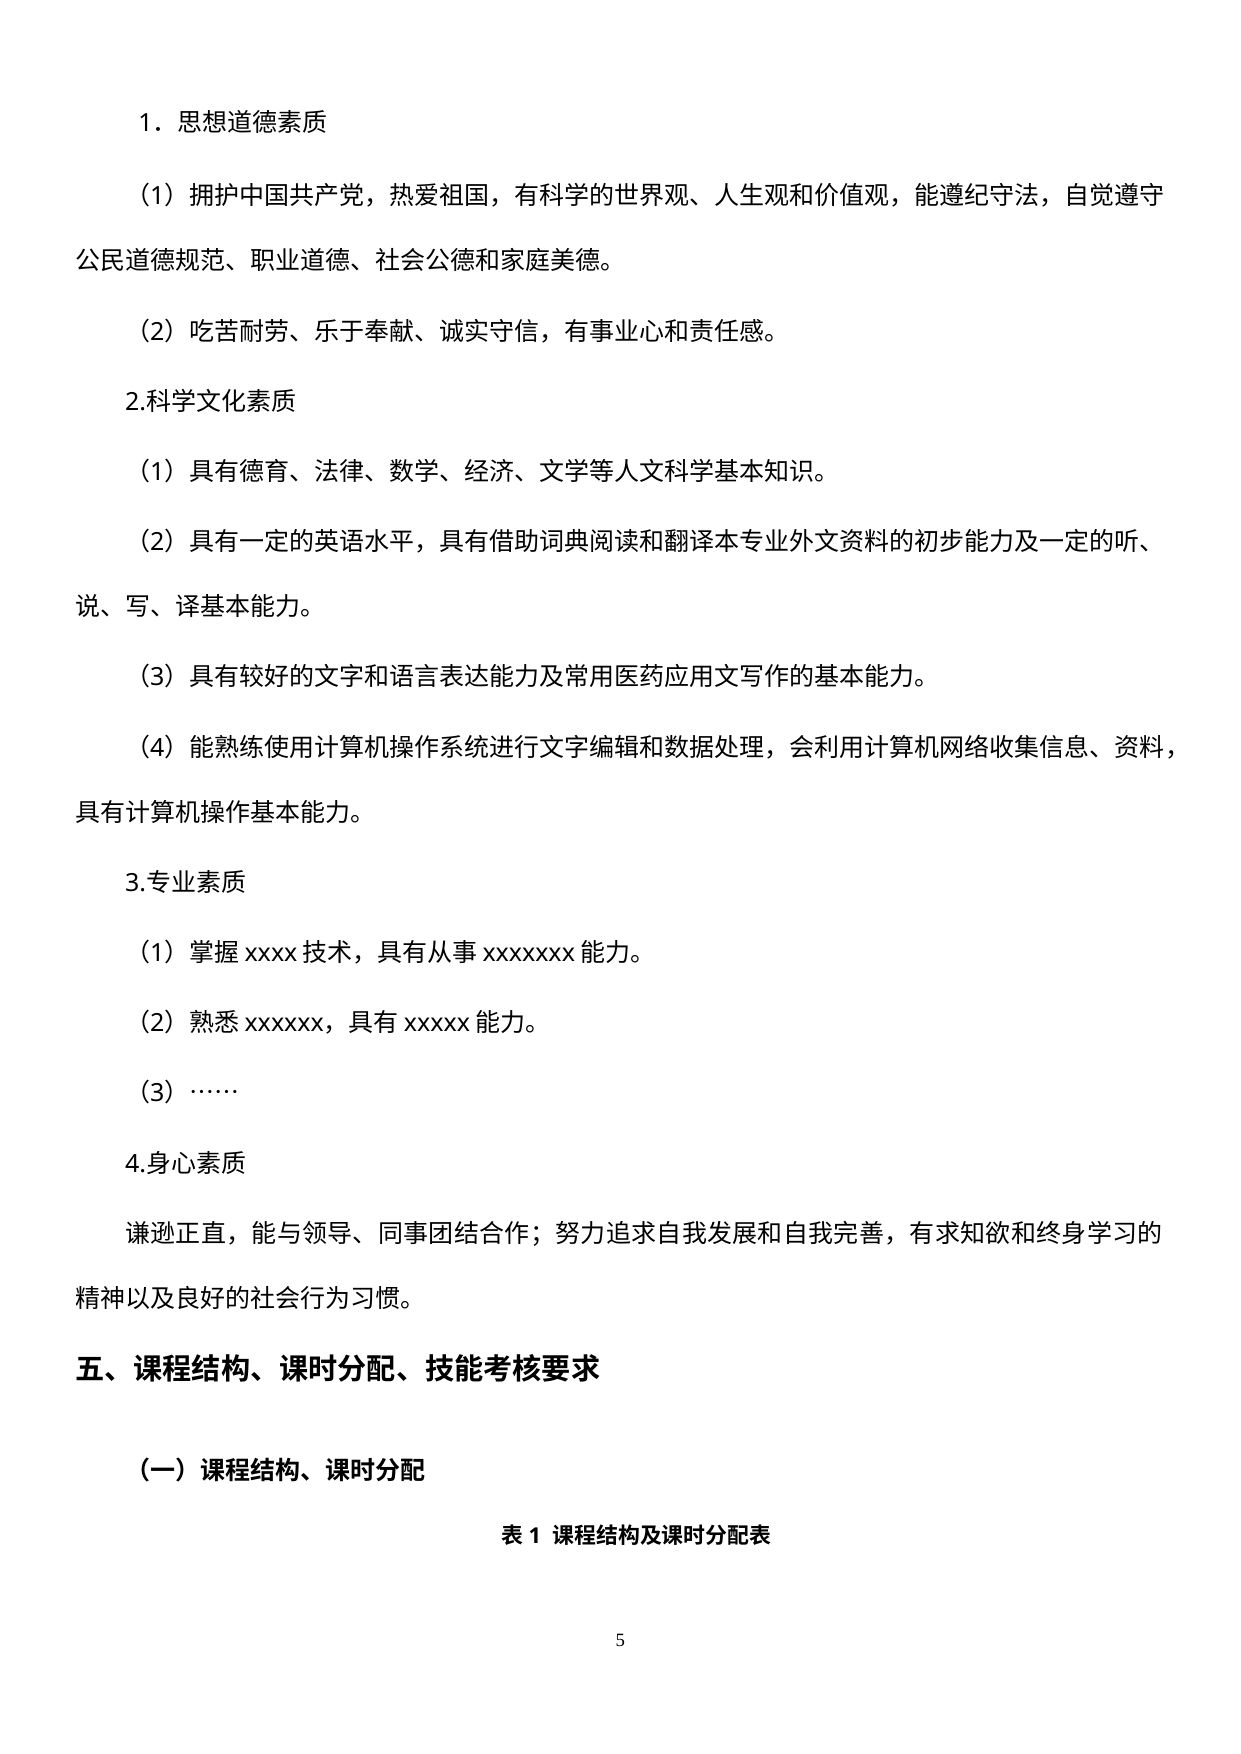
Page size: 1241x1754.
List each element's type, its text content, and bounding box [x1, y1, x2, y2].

text （4）能熟练使用计算机操作系统进行文字编辑和数据处理，会利用计算机网络收集信息、资料，具有计算机操作基本能力。 [75, 713, 1165, 843]
text 表 1 课程结构及课时分配表 [75, 1518, 1165, 1550]
text 谦逊正直，能与领导、同事团结合作；努力追求自我发展和自我完善，有求知欲和终身学习的精神以及良好的社会行为习惯。 [75, 1199, 1165, 1329]
text （1）具有德育、法律、数学、经济、文学等人文科学基本知识。 [75, 437, 1165, 502]
text 4.身心素质 [75, 1129, 1165, 1194]
text （3）…… [75, 1058, 1165, 1123]
text 3.专业素质 [75, 848, 1165, 913]
text （2）熟悉xxxxxx，具有xxxxx能力。 [75, 988, 1165, 1053]
text （2）具有一定的英语水平，具有借助词典阅读和翻译本专业外文资料的初步能力及一定的听、说、写、译基本能力。 [75, 507, 1165, 637]
text 2.科学文化素质 [75, 367, 1165, 432]
text （2）吃苦耐劳、乐于奉献、诚实守信，有事业心和责任感。 [75, 297, 1165, 362]
text （3）具有较好的文字和语言表达能力及常用医药应用文写作的基本能力。 [75, 642, 1165, 707]
text （1）掌握xxxx技术，具有从事xxxxxxx能力。 [75, 918, 1165, 983]
text 五、课程结构、课时分配、技能考核要求 [75, 1334, 1165, 1399]
text （1）拥护中国共产党，热爱祖国，有科学的世界观、人生观和价值观，能遵纪守法，自觉遵守公民道德规范、职业道德、社会公德和家庭美德。 [75, 161, 1165, 291]
text 1．思想道德素质 [75, 88, 1165, 153]
text （一）课程结构、课时分配 [75, 1436, 1165, 1501]
